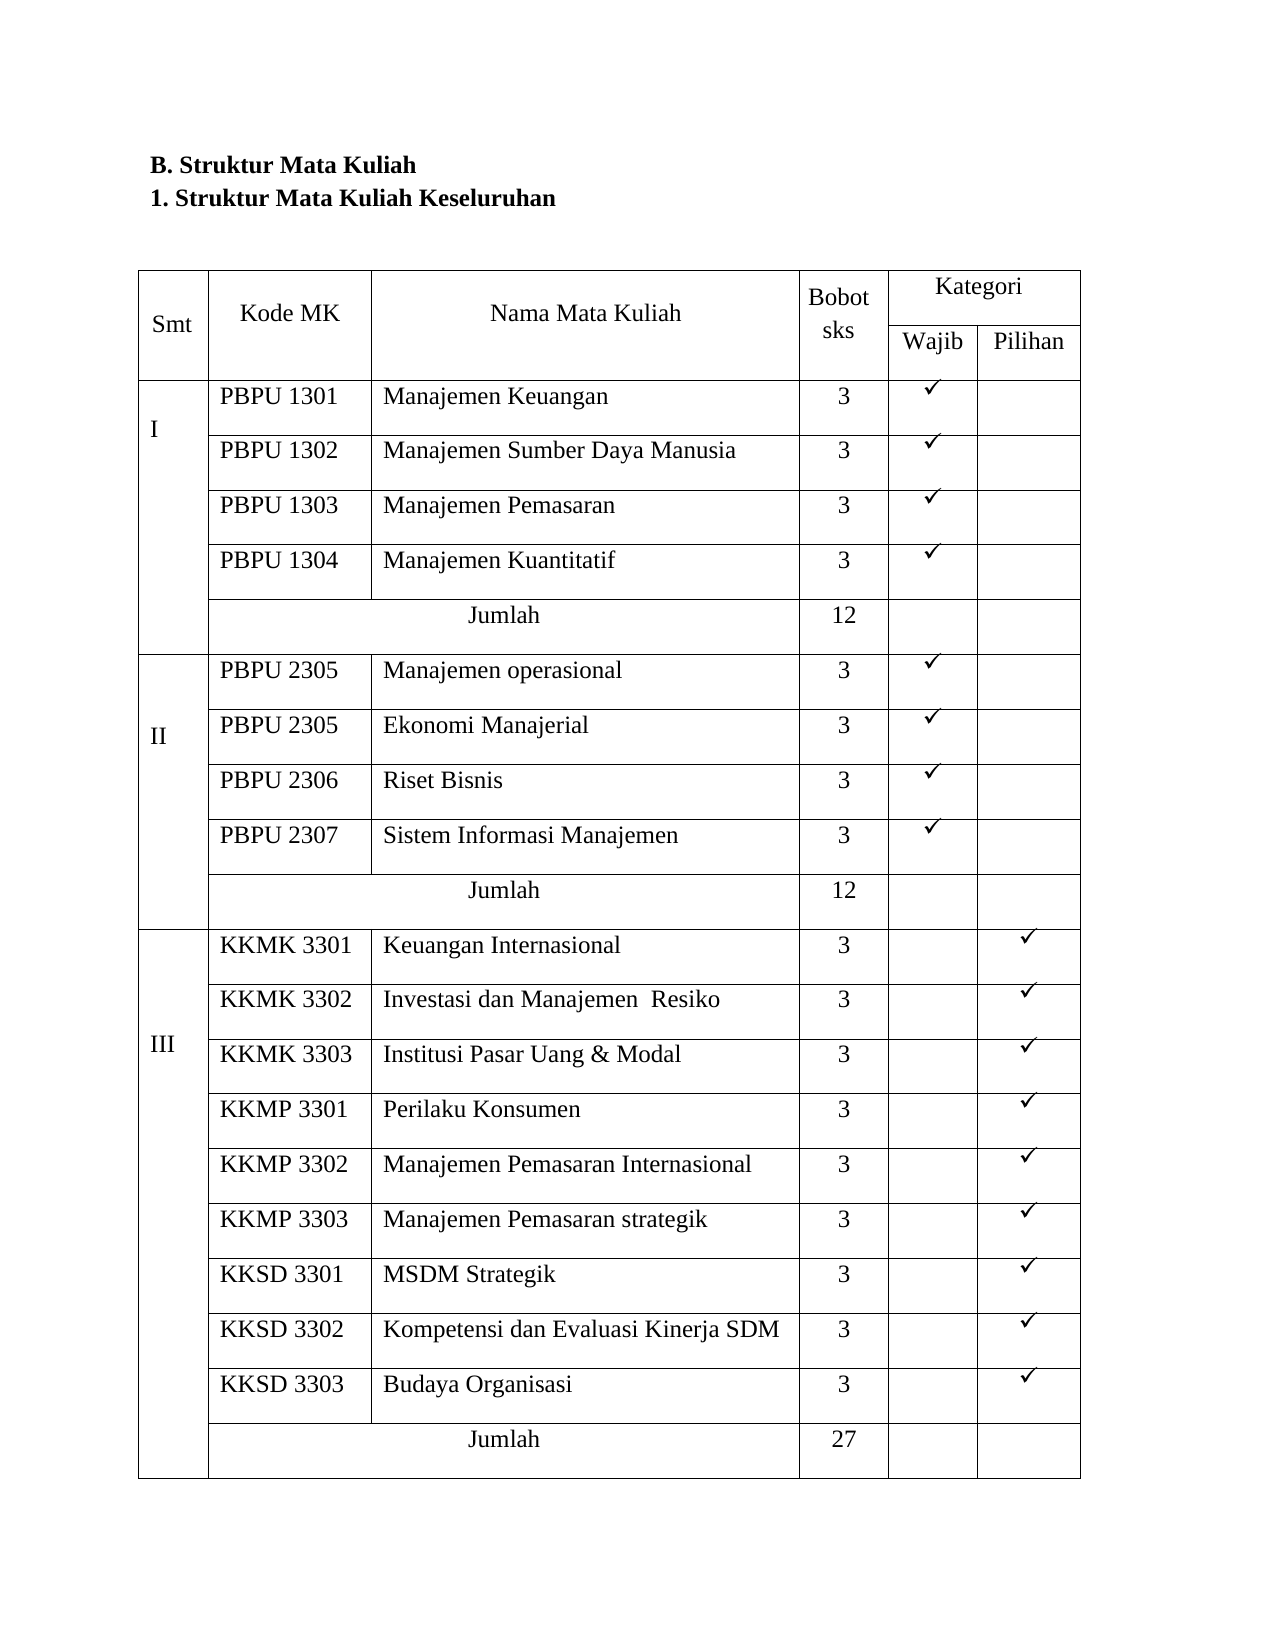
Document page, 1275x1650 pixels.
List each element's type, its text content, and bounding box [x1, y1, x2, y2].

table_header Kategori [889, 271, 1080, 325]
table_cell [889, 436, 977, 489]
table_cell KKSD 3301 [209, 1259, 371, 1313]
table_cell Manajemen Pemasaran [372, 491, 799, 544]
table_cell 3 [800, 930, 888, 983]
table_cell 12 [800, 875, 888, 929]
table_cell KKMK 3301 [209, 930, 371, 983]
table_cell [889, 1149, 977, 1203]
table_cell [978, 1149, 1080, 1203]
table_cell KKMK 3303 [209, 1040, 371, 1093]
table_cell 3 [800, 1040, 888, 1093]
table_cell 27 [800, 1424, 888, 1478]
table_cell Jumlah [209, 1424, 799, 1478]
table_cell 12 [800, 600, 888, 654]
table_cell 3 [800, 381, 888, 434]
table_cell PBPU 1301 [209, 381, 371, 434]
table_cell [889, 985, 977, 1038]
table_cell [978, 1424, 1080, 1478]
table_cell [978, 381, 1080, 434]
table_cell [889, 820, 977, 874]
table_cell 3 [800, 436, 888, 489]
table_cell [889, 600, 977, 654]
table_cell PBPU 1304 [209, 545, 371, 599]
table_cell [978, 655, 1080, 709]
table_cell Sistem Informasi Manajemen [372, 820, 799, 874]
table_cell [978, 985, 1080, 1038]
table_cell [978, 710, 1080, 764]
table_cell KKMK 3302 [209, 985, 371, 1038]
text B. Struktur Mata Kuliah [150, 150, 1125, 179]
table_cell 3 [800, 491, 888, 544]
table_cell [889, 545, 977, 599]
table_cell KKSD 3302 [209, 1314, 371, 1368]
table_cell Manajemen Sumber Daya Manusia [372, 436, 799, 489]
table_cell Riset Bisnis [372, 765, 799, 819]
table_cell [889, 875, 977, 929]
table_cell 3 [800, 655, 888, 709]
table_header Bobot sks [800, 271, 888, 380]
table_cell Budaya Organisasi [372, 1369, 799, 1423]
table_cell 3 [800, 1314, 888, 1368]
table_cell [889, 1040, 977, 1093]
table_cell [978, 545, 1080, 599]
table_cell [889, 1314, 977, 1368]
table_cell Jumlah [209, 875, 799, 929]
table_cell Institusi Pasar Uang & Modal [372, 1040, 799, 1093]
table_cell MSDM Strategik [372, 1259, 799, 1313]
table_cell Investasi dan Manajemen Resiko [372, 985, 799, 1038]
table_cell [978, 1094, 1080, 1148]
table_cell Ekonomi Manajerial [372, 710, 799, 764]
table_cell [978, 1314, 1080, 1368]
table_cell 3 [800, 765, 888, 819]
table_cell [978, 930, 1080, 983]
table_cell [978, 1369, 1080, 1423]
table_cell [889, 491, 977, 544]
table_cell III [139, 930, 208, 1478]
table_cell [889, 710, 977, 764]
table_cell KKMP 3302 [209, 1149, 371, 1203]
table_cell PBPU 1303 [209, 491, 371, 544]
table_header Kode MK [209, 271, 371, 380]
table_cell Wajib [889, 326, 977, 380]
table_cell [889, 1424, 977, 1478]
table_cell KKMP 3301 [209, 1094, 371, 1148]
table_cell [978, 436, 1080, 489]
text 1. Struktur Mata Kuliah Keseluruhan [150, 183, 1125, 212]
table_cell KKMP 3303 [209, 1204, 371, 1258]
table_cell Manajemen Keuangan [372, 381, 799, 434]
table_cell I [139, 381, 208, 654]
table_cell [889, 381, 977, 434]
table_cell 3 [800, 1094, 888, 1148]
table_cell Manajemen Pemasaran Internasional [372, 1149, 799, 1203]
table_header Smt [139, 271, 208, 380]
table_cell Keuangan Internasional [372, 930, 799, 983]
table_cell [889, 1259, 977, 1313]
table_cell 3 [800, 985, 888, 1038]
table_cell Manajemen Kuantitatif [372, 545, 799, 599]
table_cell Pilihan [978, 326, 1080, 380]
table_cell [978, 1259, 1080, 1313]
table_cell PBPU 2305 [209, 655, 371, 709]
table_cell [978, 875, 1080, 929]
table_cell [978, 765, 1080, 819]
table_cell PBPU 2305 [209, 710, 371, 764]
table_cell [889, 765, 977, 819]
table_cell [889, 1204, 977, 1258]
table_header Nama Mata Kuliah [372, 271, 799, 380]
table_cell [978, 1040, 1080, 1093]
table_cell [978, 600, 1080, 654]
table_cell [889, 1094, 977, 1148]
table_cell Manajemen operasional [372, 655, 799, 709]
table_cell [978, 491, 1080, 544]
table_cell 3 [800, 820, 888, 874]
table_cell PBPU 2307 [209, 820, 371, 874]
table_cell II [139, 655, 208, 929]
table_cell 3 [800, 1204, 888, 1258]
table_cell KKSD 3303 [209, 1369, 371, 1423]
table_cell Kompetensi dan Evaluasi Kinerja SDM [372, 1314, 799, 1368]
table_cell 3 [800, 1149, 888, 1203]
table_cell PBPU 1302 [209, 436, 371, 489]
table_cell Jumlah [209, 600, 799, 654]
table_cell [889, 655, 977, 709]
table_cell [978, 820, 1080, 874]
table_cell [889, 930, 977, 983]
table_cell 3 [800, 1259, 888, 1313]
table_cell PBPU 2306 [209, 765, 371, 819]
table_cell Perilaku Konsumen [372, 1094, 799, 1148]
table_cell 3 [800, 1369, 888, 1423]
table_cell [978, 1204, 1080, 1258]
table_cell 3 [800, 545, 888, 599]
table_cell [889, 1369, 977, 1423]
table_cell Manajemen Pemasaran strategik [372, 1204, 799, 1258]
table_cell 3 [800, 710, 888, 764]
